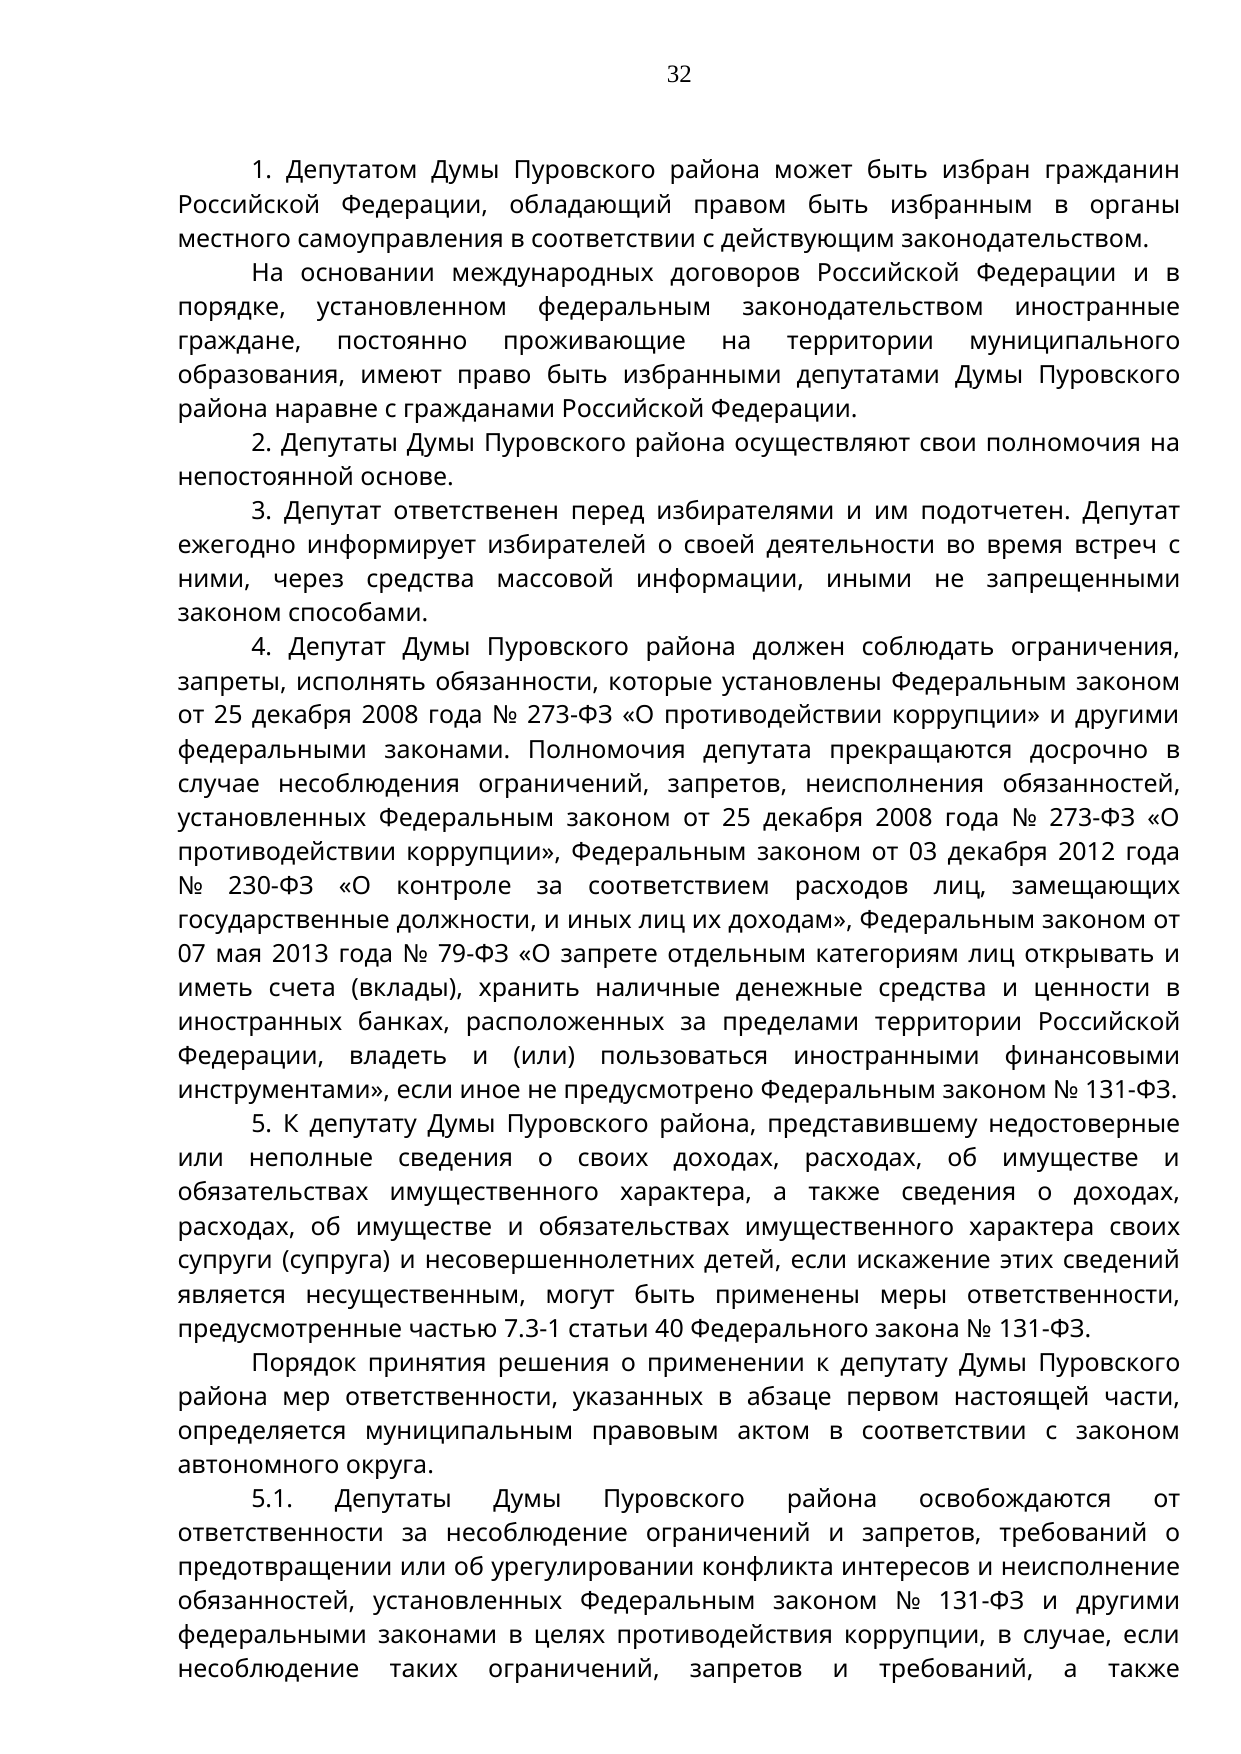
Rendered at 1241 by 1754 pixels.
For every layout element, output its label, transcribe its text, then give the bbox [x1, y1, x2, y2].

text 3. Депутат ответственен перед избирателями и им подотчетен. Депутат ежегодно информирует избирателей о своей деятельности во время встреч с ними, через средства массовой информации, иными не запрещенными законом способами. [177, 493, 1181, 629]
text 2. Депутаты Думы Пуровского района осуществляют свои полномочия на непостоянной основе. [177, 425, 1181, 493]
text 4. Депутат Думы Пуровского района должен соблюдать ограничения, запреты, исполнять обязанности, которые установлены Федеральным законом от 25 декабря 2008 года № 273-ФЗ «О противодействии коррупции» и другими федеральными законами. Полномочия депутата прекращаются досрочно в случае несоблюдения ограничений, запретов, неисполнения обязанностей, установленных Федеральным законом от 25 декабря 2008 года № 273-ФЗ «О противодействии коррупции», Федеральным законом от 03 декабря 2012 года № 230-ФЗ «О контроле за соответствием расходов лиц, замещающих государственные должности, и иных лиц их доходам», Федеральным законом от 07 мая 2013 года № 79-ФЗ «О запрете отдельным категориям лиц открывать и иметь счета (вклады), хранить наличные денежные средства и ценности в иностранных банках, расположенных за пределами территории Российской Федерации, владеть и (или) пользоваться иностранными финансовыми инструментами», если иное не предусмотрено Федеральным законом № 131-ФЗ. [177, 629, 1181, 1106]
text 1. Депутатом Думы Пуровского района может быть избран гражданин Российской Федерации, обладающий правом быть избранным в органы местного самоуправления в соответствии с действующим законодательством. [177, 152, 1181, 254]
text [177, 1481, 1181, 1685]
text На основании международных договоров Российской Федерации и в порядке, установленном федеральным законодательством иностранные граждане, постоянно проживающие на территории муниципального образования, имеют право быть избранными депутатами Думы Пуровского района наравне с гражданами Российской Федерации. [177, 254, 1181, 425]
text 5. К депутату Думы Пуровского района, представившему недостоверные или неполные сведения о своих доходах, расходах, об имуществе и обязательствах имущественного характера, а также сведения о доходах, расходах, об имуществе и обязательствах имущественного характера своих супруги (супруга) и несовершеннолетних детей, если искажение этих сведений является несущественным, могут быть применены меры ответственности, предусмотренные частью 7.3-1 статьи 40 Федерального закона № 131-ФЗ. [177, 1106, 1181, 1344]
text Порядок принятия решения о применении к депутату Думы Пуровского района мер ответственности, указанных в абзаце первом настоящей части, определяется муниципальным правовым актом в соответствии с законом автономного округа. [177, 1344, 1181, 1481]
